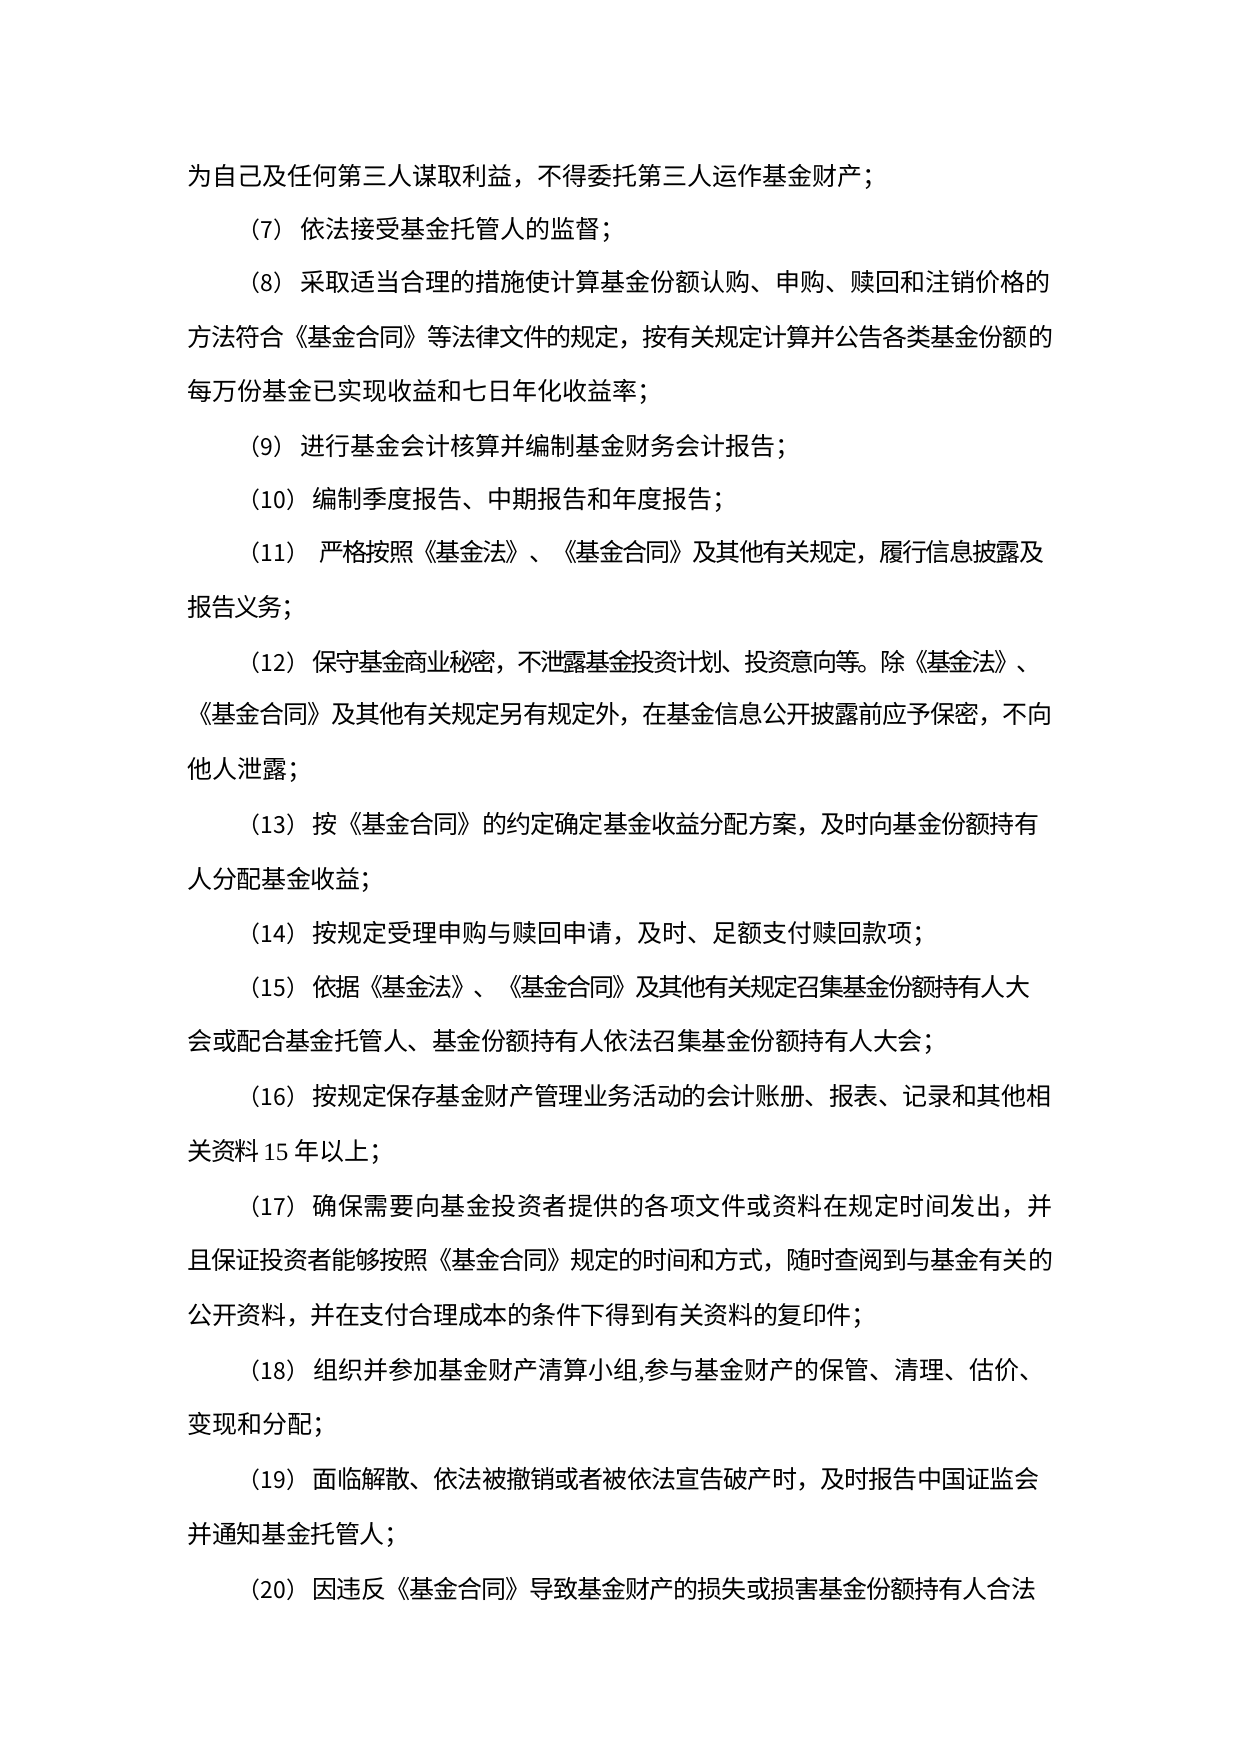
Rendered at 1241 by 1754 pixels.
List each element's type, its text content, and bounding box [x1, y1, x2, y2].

list 面临解散、依法被撤销或者被依法宣告破产时，及时报告中国证监会并通知基金托管人； [187, 1460, 1053, 1551]
text 为自己及任何第三人谋取利益，不得委托第三人运作基金财产； [187, 156, 1078, 192]
list 按规定保存基金财产管理业务活动的会计账册、报表、记录和其他相关资料 15 年以上； [187, 1077, 1053, 1167]
text 《基金合同》及其他有关规定另有规定外，在基金信息公开披露前应予保密，不向他人泄露； [187, 695, 1053, 786]
list 组织并参加基金财产清算小组,参与基金财产的保管、清理、估价、变现和分配； [187, 1350, 1052, 1441]
list 按规定受理申购与赎回申请，及时、足额支付赎回款项； [237, 914, 1078, 950]
list 采取适当合理的措施使计算基金份额认购、申购、赎回和注销价格的方法符合《基金合同》等法律文件的规定，按有关规定计算并公告各类基金份额的每万份基金已实现收益和七日年化收益率； [187, 262, 1053, 408]
list 编制季度报告、中期报告和年度报告； [237, 479, 1078, 516]
list 按《基金合同》的约定确定基金收益分配方案，及时向基金份额持有人分配基金收益； [187, 804, 1053, 895]
list 依法接受基金托管人的监督； [237, 209, 1078, 246]
list 进行基金会计核算并编制基金财务会计报告； [237, 427, 1078, 463]
list 严格按照《基金法》、《基金合同》及其他有关规定，履行信息披露及报告义务； [187, 532, 1052, 623]
list 确保需要向基金投资者提供的各项文件或资料在规定时间发出，并且保证投资者能够按照《基金合同》规定的时间和方式，随时查阅到与基金有关的公开资料，并在支付合理成本的条件下得到有关资料的复印件； [187, 1186, 1053, 1332]
list 依据《基金法》、《基金合同》及其他有关规定召集基金份额持有人大会或配合基金托管人、基金份额持有人依法召集基金份额持有人大会； [187, 967, 1053, 1058]
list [187, 1569, 1053, 1606]
list 保守基金商业秘密，不泄露基金投资计划、投资意向等。除《基金法》、 [237, 642, 1078, 678]
